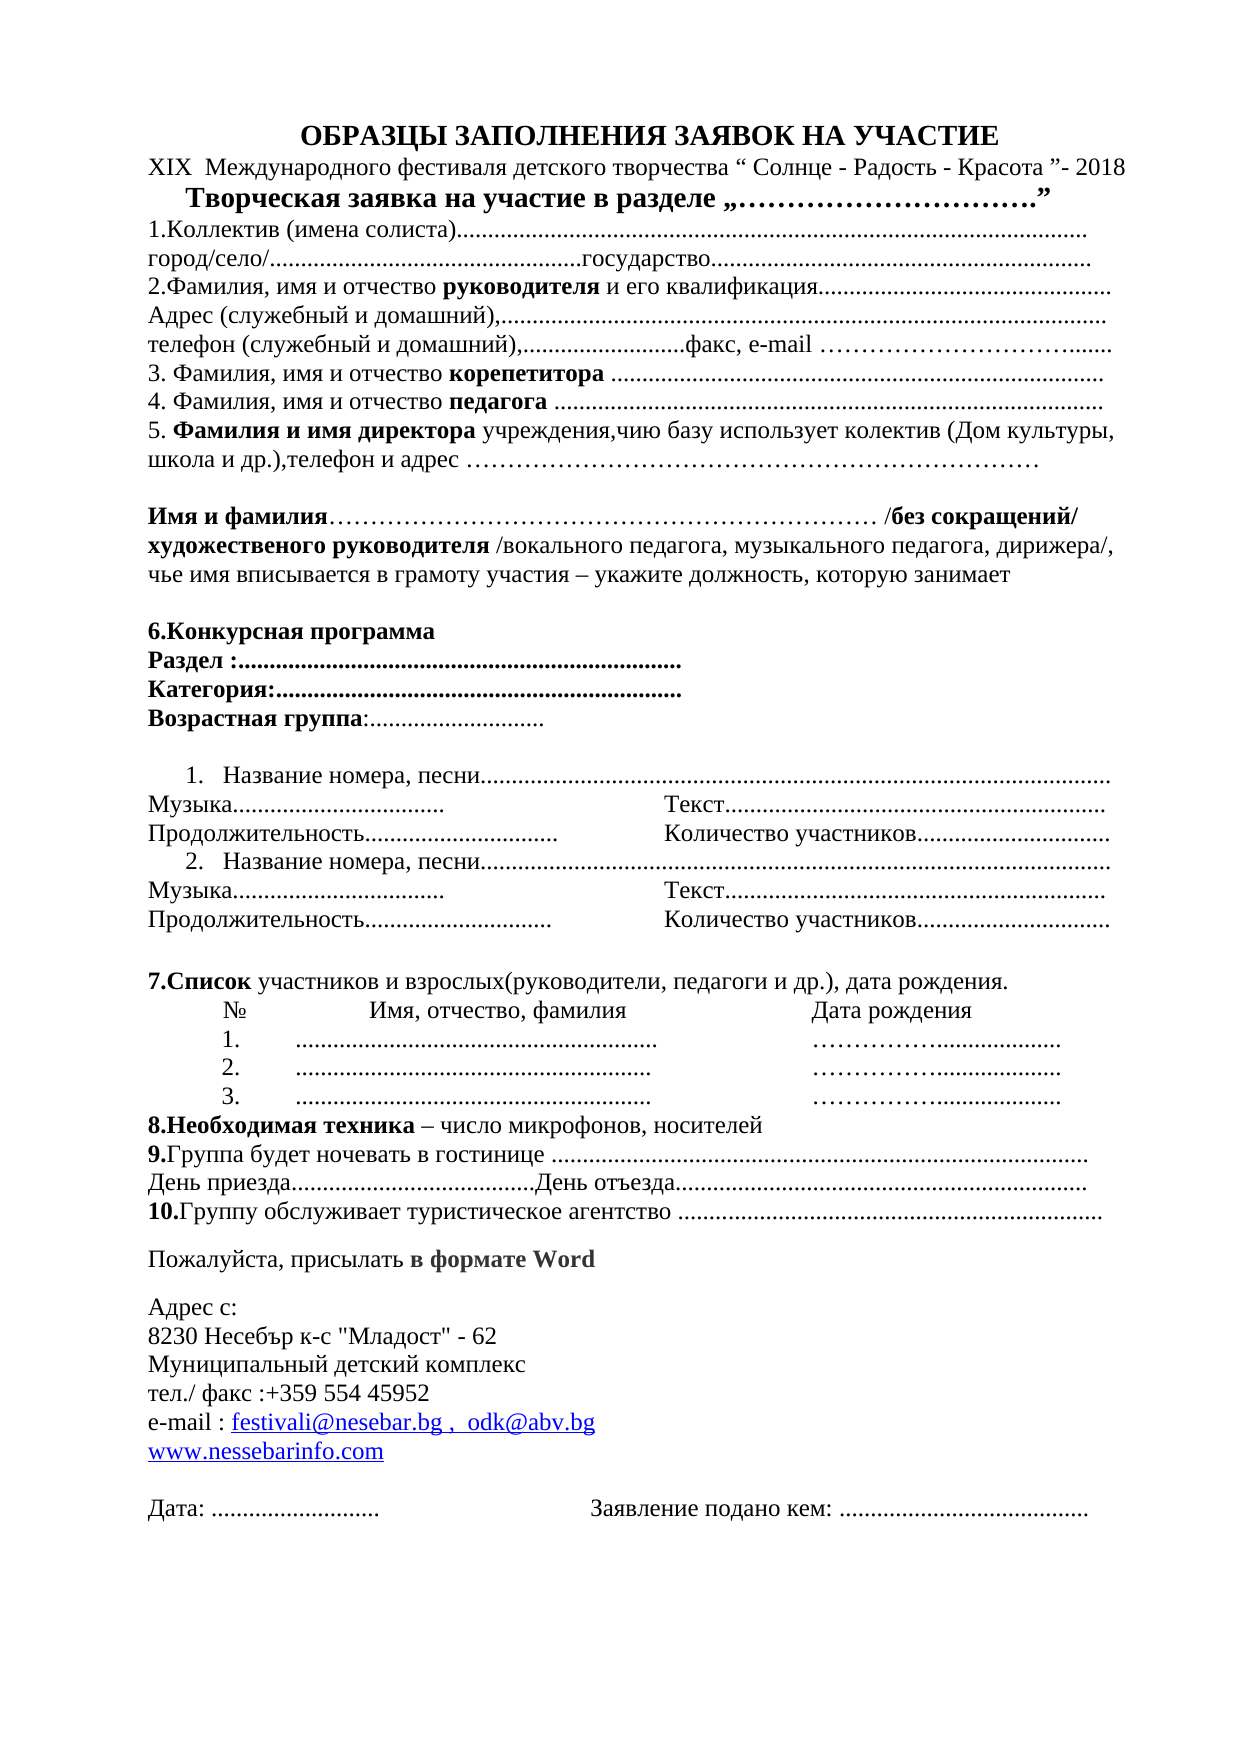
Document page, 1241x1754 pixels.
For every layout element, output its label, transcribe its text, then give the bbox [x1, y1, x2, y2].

text 5. Фамилия и имя директора учреждения,чию базу использует колектив (Дом культуры, школа и др.),телефон и адрес …………………………………………………………… [148, 415, 1152, 473]
text телефон (служебный и домашний),..........................факс, e-mail …………………………....... [148, 329, 1152, 358]
text Продолжительность............................... Количество участников............................... [148, 818, 1152, 846]
list Название номера, песни..................................................................................................... [185, 760, 1152, 789]
text 10.Группу обслуживает туристическое агентство .................................................................... [148, 1196, 1152, 1225]
text Возрастная группа:............................ [148, 703, 1152, 731]
text Продолжительность.............................. Количество участников............................... [148, 904, 1152, 933]
text e-mail : festivali@nesebar.bg , odk@abv.bg [148, 1407, 1152, 1436]
text Музыка.................................. Текст............................................................. [148, 789, 1152, 818]
text 3. ......................................................... …………….................... [148, 1081, 1152, 1110]
text Раздел :....................................................................... [148, 645, 1152, 674]
text тел./ факс :+359 554 45952 [148, 1378, 1152, 1407]
text Имя и фамилия………………………………………………………… /без сокращений/ художественого руководителя /вокального педагога, музыкального педагога, дирижера/, чье имя вписывается в грамоту участия – укажите должность, которую занимает [148, 501, 1152, 588]
text Дата: ........................... Заявление подано кем: ........................................ [148, 1493, 1152, 1522]
text Адрес (служебный и домашний),................................................................................................. [148, 300, 1152, 329]
text № Имя, отчество, фамилия Дата рождения [223, 995, 1152, 1024]
text город/село/..................................................государство............................................................. [148, 243, 1152, 271]
text 8.Необходимая техника – число микрофонов, носителей [148, 1110, 1152, 1139]
subtitle ХIX Международного фестиваля детского творчества “ Солнце - Радость - Красота ”- 2018 [148, 152, 1152, 180]
text Муниципальный детский комплекс [148, 1349, 1152, 1378]
text Пожалуйста, присылать в формате Word [148, 1244, 1152, 1273]
subtitle Творческая заявка на участие в разделе „………………………….” [185, 180, 1152, 214]
text 9.Группа будет ночевать в гостинице ...................................................................................... [148, 1139, 1152, 1167]
text 2. ......................................................... …………….................... [148, 1052, 1152, 1081]
text 1. .......................................................... …………….................... [148, 1024, 1152, 1052]
subtitle ОБРАЗЦЫ ЗАПОЛНЕНИЯ ЗАЯВОК НА УЧАСТИЕ [148, 118, 1152, 152]
list Название номера, песни..................................................................................................... [185, 846, 1152, 875]
text 7.Список участников и взрослых(руководители, педагоги и др.), дата рождения. [148, 966, 1152, 995]
text День приезда.......................................День отъезда.................................................................. [148, 1167, 1152, 1196]
text 1.Коллектив (имена солиста)..................................................................................................... [148, 214, 1152, 243]
text Музыка.................................. Текст............................................................. [148, 875, 1152, 904]
text 3. Фамилия, имя и отчество корепетитора ............................................................................... [148, 358, 1152, 386]
text 4. Фамилия, имя и отчество педагога ........................................................................................ [148, 386, 1152, 415]
text 8230 Несебър к-с "Младост" - 62 [148, 1321, 1152, 1349]
text www.nessebarinfo.com [148, 1436, 1152, 1464]
text Адрес с: [148, 1292, 1152, 1321]
subtitle Категория:................................................................. [148, 674, 1152, 703]
text 6.Конкурсная программа [148, 616, 1152, 645]
text 2.Фамилия, имя и отчество руководителя и его квалификация............................................... [148, 271, 1152, 300]
